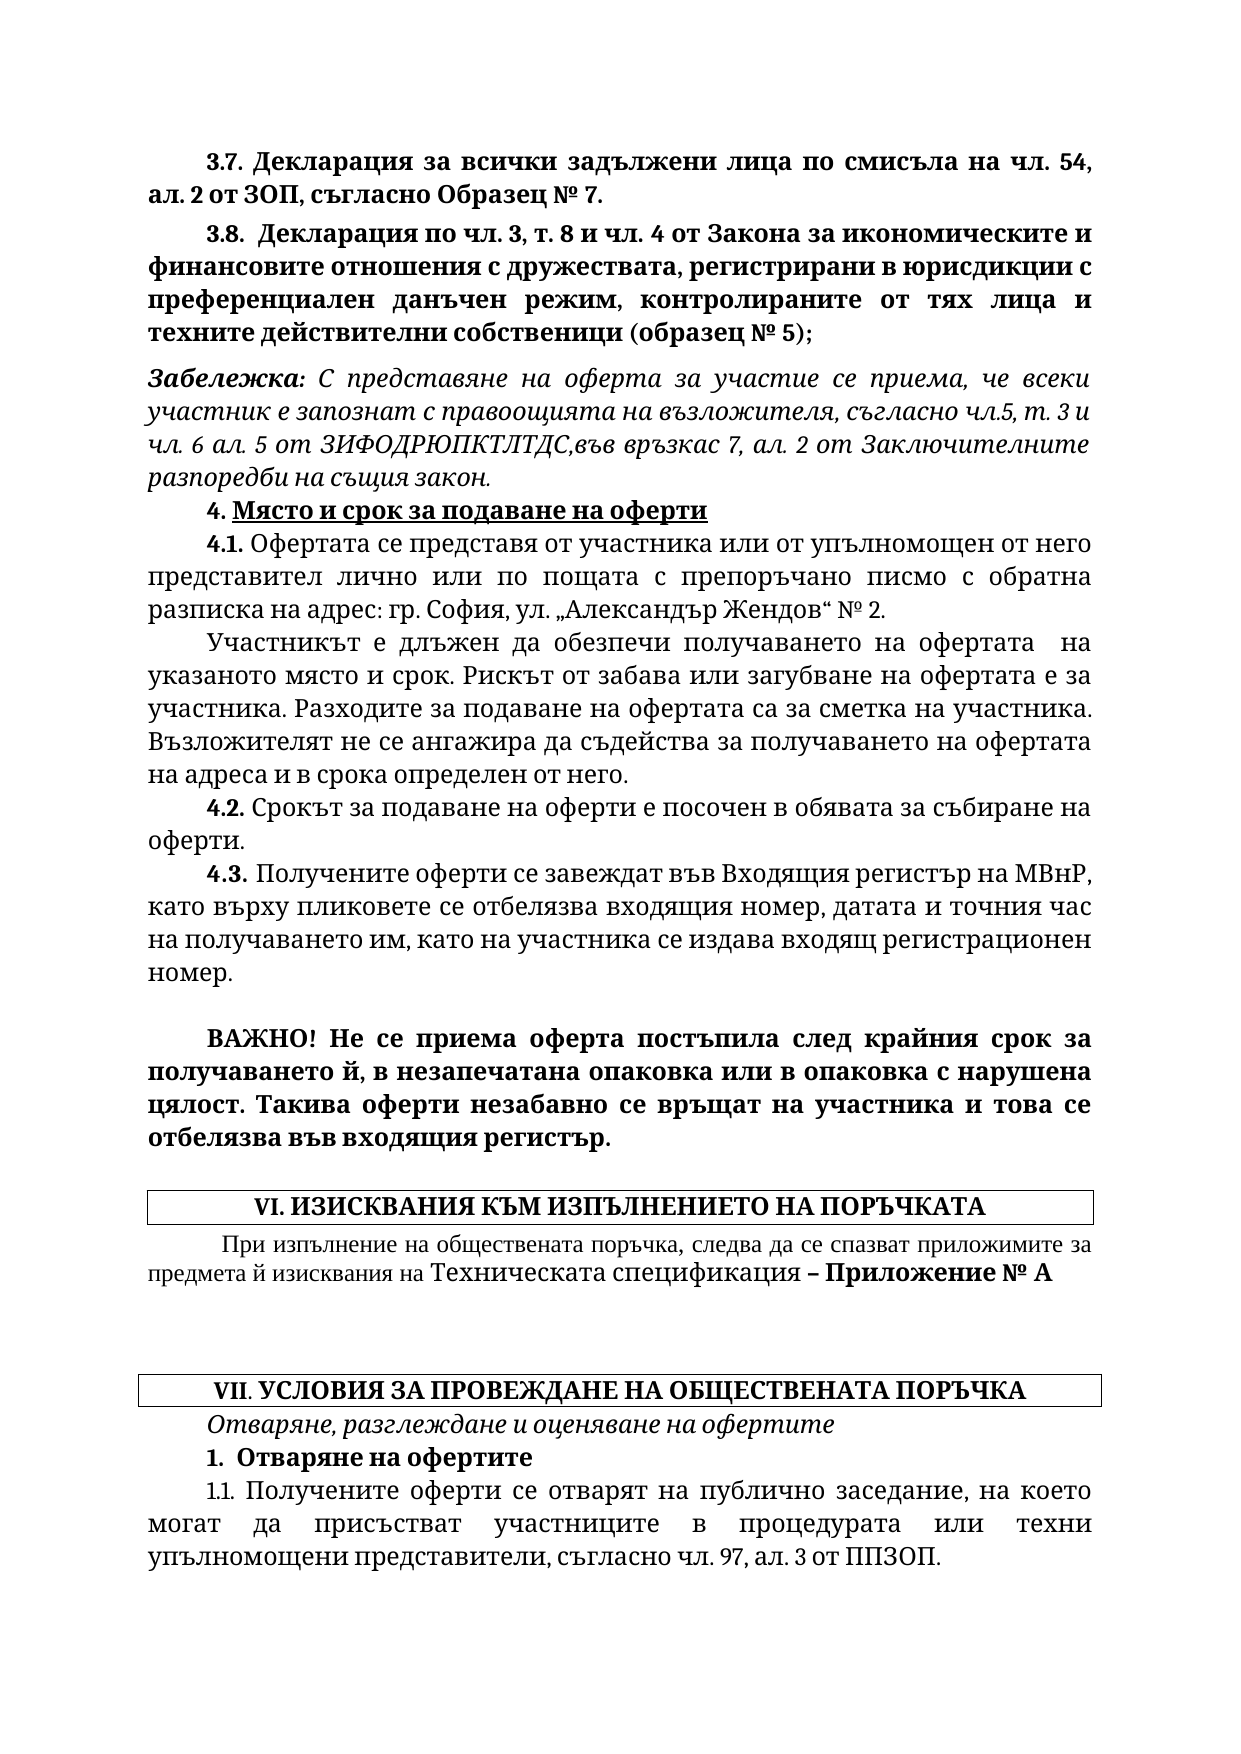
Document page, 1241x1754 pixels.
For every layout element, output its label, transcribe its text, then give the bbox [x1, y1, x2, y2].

text 4.1. Офертата се представя от участника или от упълномощен от него представител лично или по пощата с препоръчано писмо с обратна разписка на адрес: гр. София, ул. „Александър Жендов“ № 2. [148, 529, 1093, 624]
text При изпълнение на обществената поръчка, следва да се спазват приложимите за предмета й изисквания на Техническата спецификация – Приложение № А [148, 1229, 1093, 1288]
text ВАЖНО! Не се приема оферта постъпила след крайния срок за получаването й, в незапечатана опаковка или в опаковка с нарушена цялост. Такива оферти незабавно се връщат на участника и това се отбелязва във входящия регистър. [148, 1025, 1093, 1153]
text Отваряне, разглеждане и оценяване на офертите [148, 1411, 1093, 1440]
text VII. УСЛОВИЯ ЗА ПРОВЕЖДАНЕ НА ОБЩЕСТВЕНАТА ПОРЪЧКА [139, 1375, 1101, 1406]
text 3.8. Декларация по чл. 3, т. 8 и чл. 4 от Закона за икономическите и финансовите отношения с дружествата, регистрирани в юрисдикции с преференциален данъчен режим, контролираните от тях лица и техните действителни собственици (образец № 5); [148, 220, 1093, 348]
text Участникът е длъжен да обезпечи получаването на офертата на указаното място и срок. Рискът от забава или загубване на офертата е за участника. Разходите за подаване на офертата са за сметка на участника. Възложителят не се ангажира да съдейства за получаването на офертата на адреса и в срока определен от него. [148, 629, 1093, 789]
text Забележка: С представяне на оферта за участие се приема, че всеки участник е запознат с правоощията на възложителя, съгласно чл.5, т. 3 и чл. 6 ал. 5 от ЗИФОДРЮПКТЛТДС,във връзкас 7, ал. 2 от Заключителните разпоредби на същия закон. [148, 364, 1093, 492]
text 4. Място и срок за подаване на оферти [148, 497, 1093, 525]
text VI. ИЗИСКВАНИЯ КЪМ ИЗПЪЛНЕНИЕТО НА ПОРЪЧКАТА [148, 1191, 1093, 1224]
text 3.7. Декларация за всички задължени лица по смисъла на чл. 54, ал. 2 от ЗОП, съгласно Образец № 7. [148, 148, 1093, 209]
text 4.3. Получените оферти се завеждат във Входящия регистър на МВнР, като върху пликовете се отбелязва входящия номер, датата и точния час на получаването им, като на участника се издава входящ регистрационен номер. [148, 860, 1093, 988]
text 1.1. Получените оферти се отварят на публично заседание, на което могат да присъстват участниците в процедурата или техни упълномощени представители, съгласно чл. 97, ал. 3 от ППЗОП. [148, 1477, 1093, 1572]
list Отваряне на офертите [148, 1444, 1093, 1473]
text 4.2. Срокът за подаване на оферти е посочен в обявата за събиране на оферти. [148, 794, 1093, 856]
